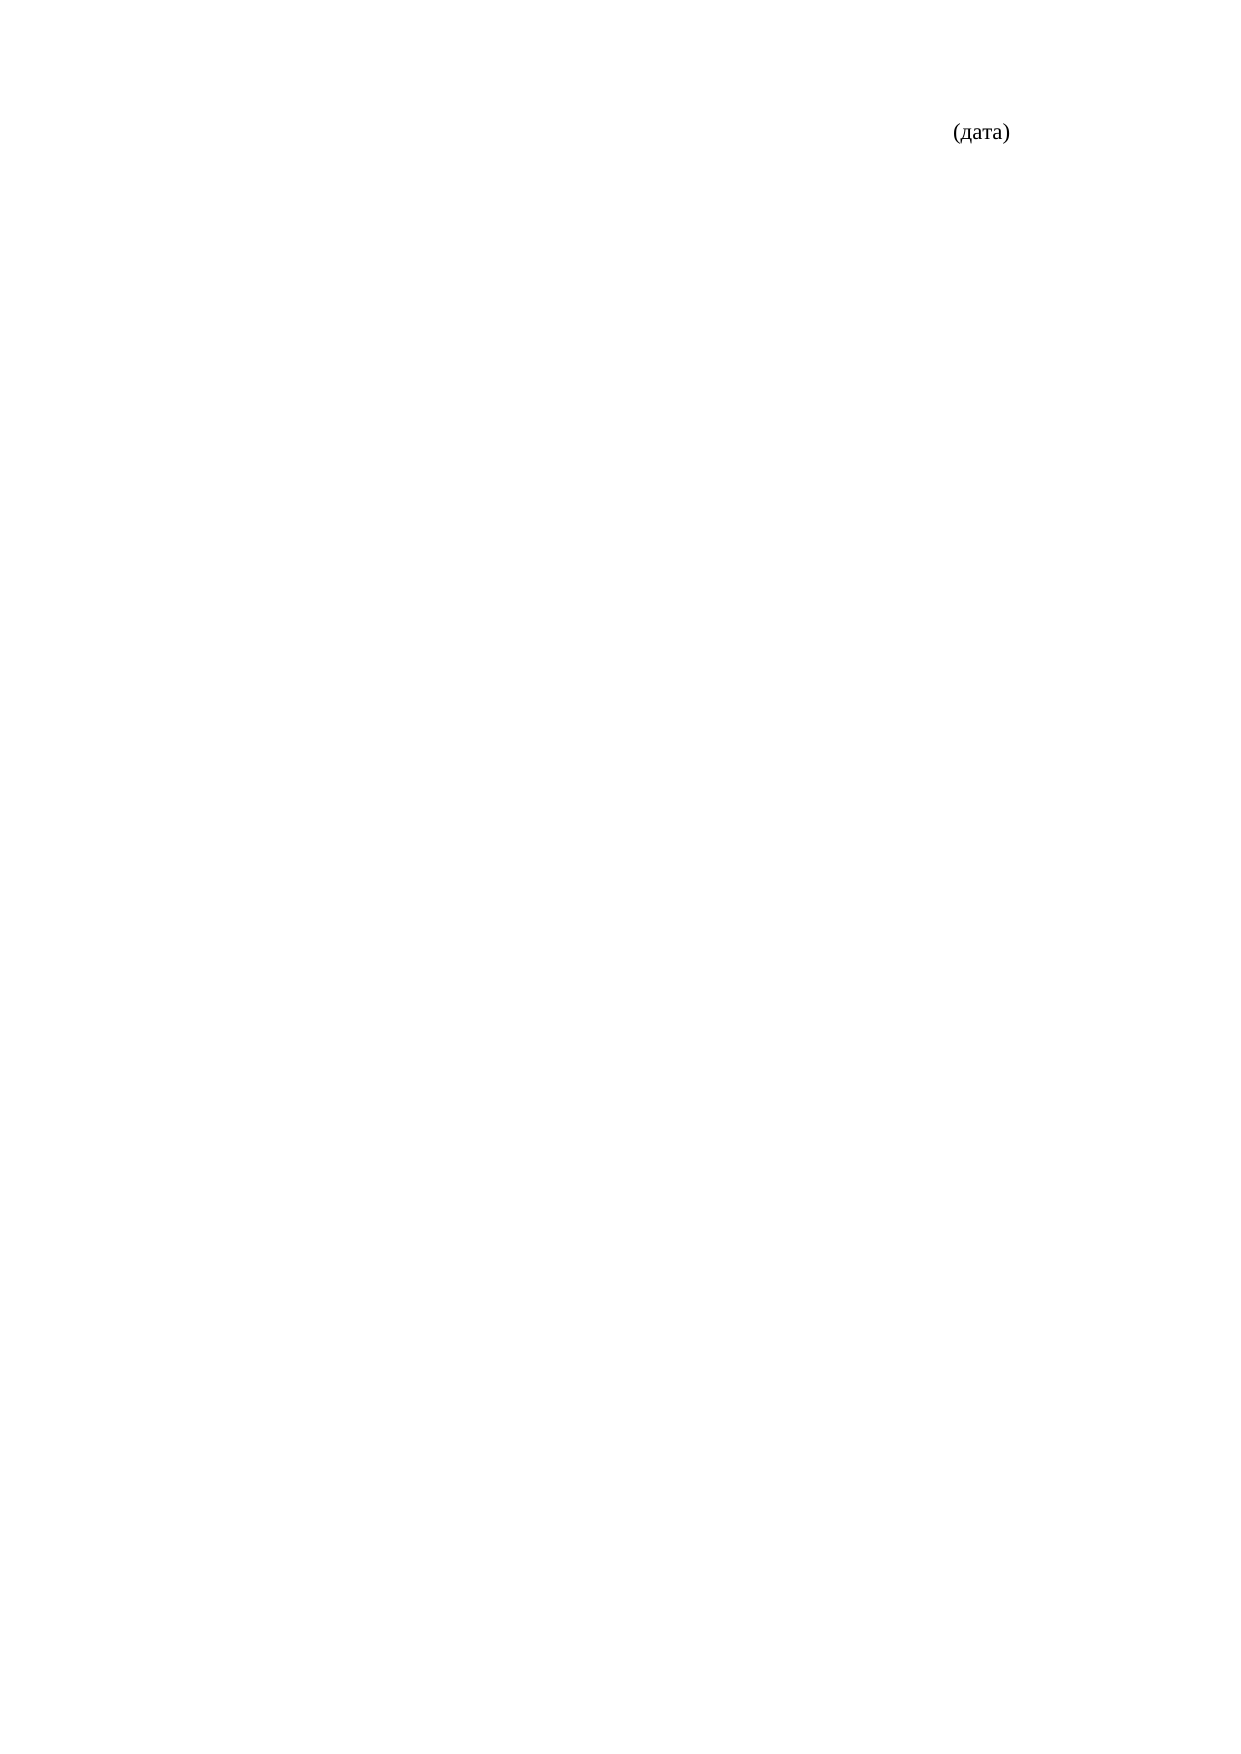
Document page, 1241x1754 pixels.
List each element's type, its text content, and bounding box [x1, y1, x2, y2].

text (дата) [118, 118, 1152, 144]
